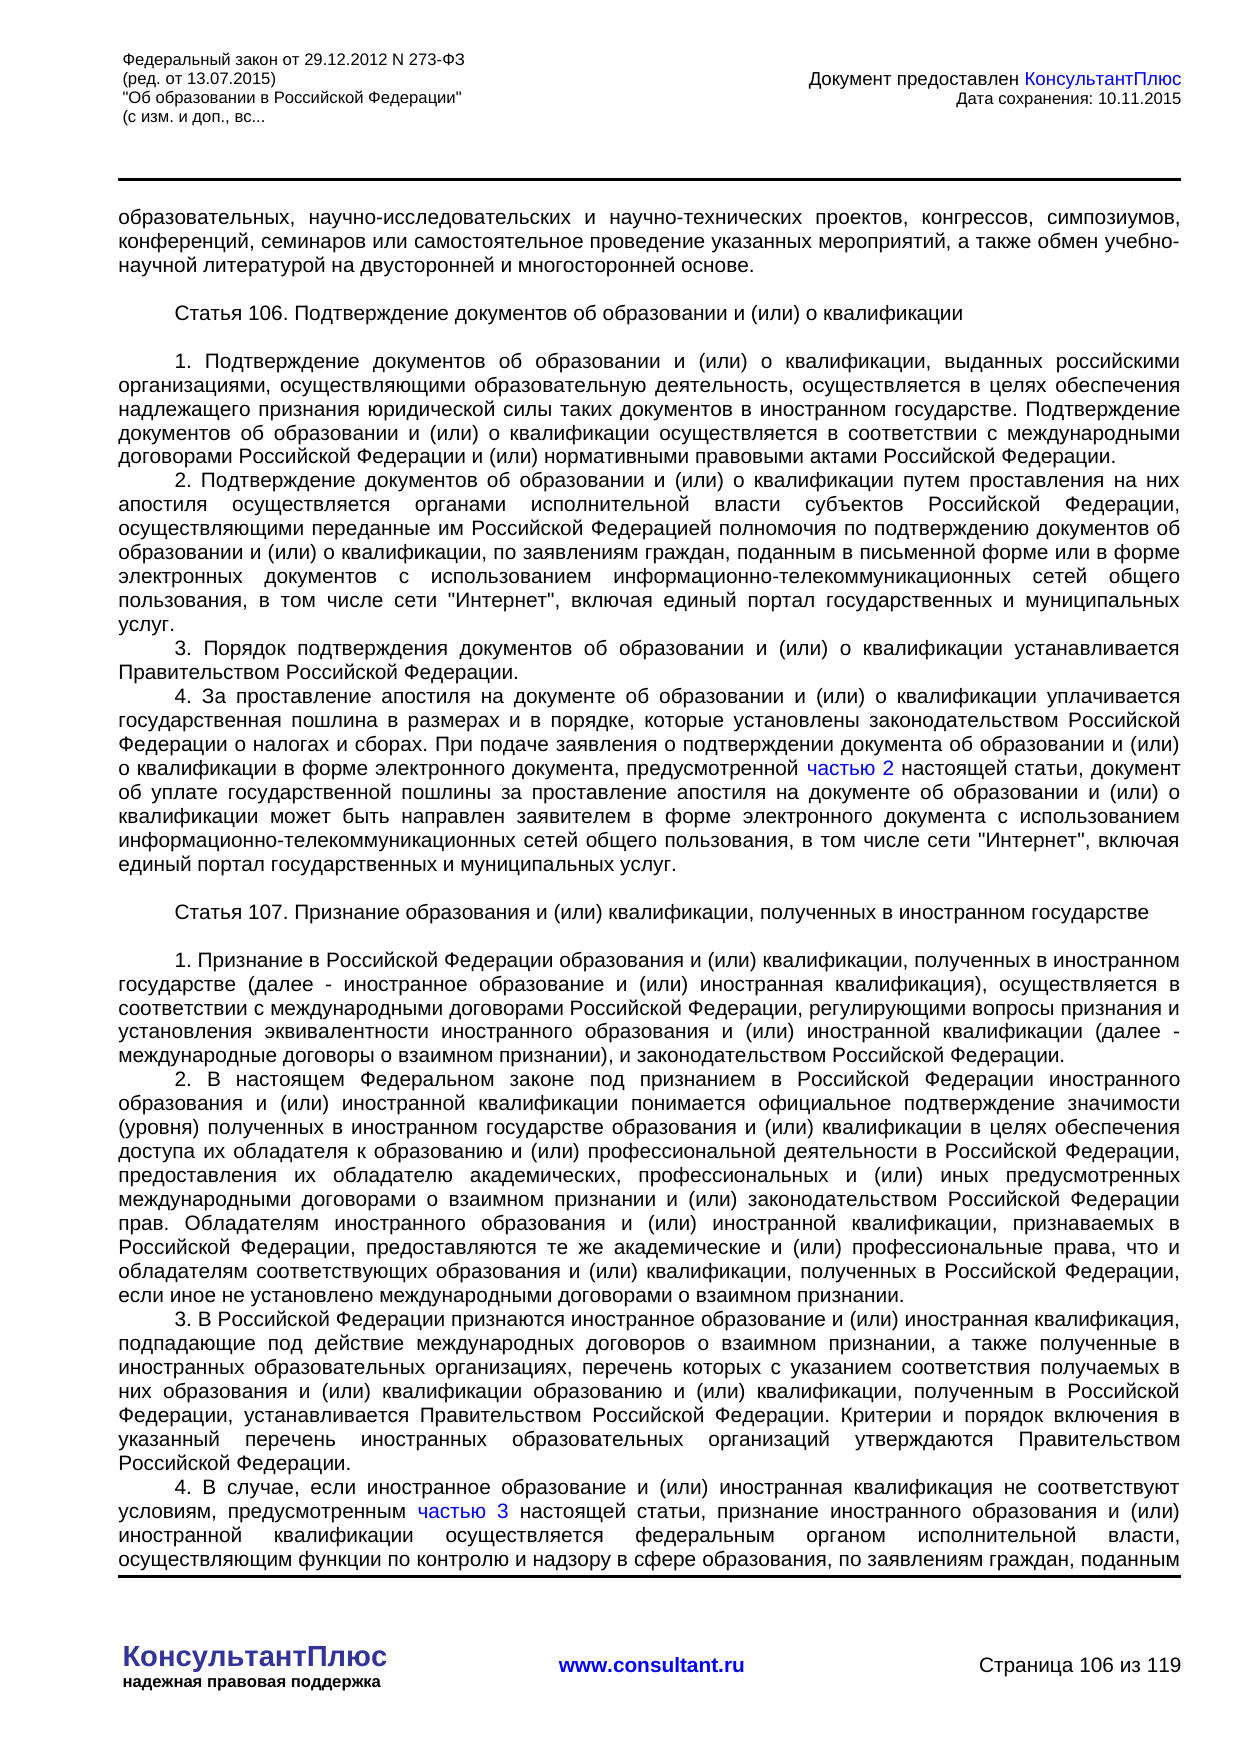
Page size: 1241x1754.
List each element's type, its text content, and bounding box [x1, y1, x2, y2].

text 3. В Российской Федерации признаются иностранное образование и (или) иностранная квалификация, подпадающие под действие международных договоров о взаимном признании, а также полученные в иностранных образовательных организациях, перечень которых с указанием соответствия получаемых в них образования и (или) квалификации образованию и (или) квалификации, полученным в Российской Федерации, устанавливается Правительством Российской Федерации. Критерии и порядок включения в указанный перечень иностранных образовательных организаций утверждаются Правительством Российской Федерации. [118, 1307, 1181, 1474]
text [118, 1474, 1181, 1570]
text Статья 106. Подтверждение документов об образовании и (или) о квалификации [118, 301, 1181, 324]
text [118, 205, 1181, 277]
text 2. Подтверждение документов об образовании и (или) о квалификации путем проставления на них апостиля осуществляется органами исполнительной власти субъектов Российской Федерации, осуществляющими переданные им Российской Федерацией полномочия по подтверждению документов об образовании и (или) о квалификации, по заявлениям граждан, поданным в письменной форме или в форме электронных документов с использованием информационно-телекоммуникационных сетей общего пользования, в том числе сети "Интернет", включая единый портал государственных и муниципальных услуг. [118, 468, 1181, 636]
text 4. За проставление апостиля на документе об образовании и (или) о квалификации уплачивается государственная пошлина в размерах и в порядке, которые установлены законодательством Российской Федерации о налогах и сборах. При подаче заявления о подтверждении документа об образовании и (или) о квалификации в форме электронного документа, предусмотренной частью 2 настоящей статьи, документ об уплате государственной пошлины за проставление апостиля на документе об образовании и (или) о квалификации может быть направлен заявителем в форме электронного документа с использованием информационно-телекоммуникационных сетей общего пользования, в том числе сети "Интернет", включая единый портал государственных и муниципальных услуг. [118, 684, 1181, 876]
text 2. В настоящем Федеральном законе под признанием в Российской Федерации иностранного образования и (или) иностранной квалификации понимается официальное подтверждение значимости (уровня) полученных в иностранном государстве образования и (или) квалификации в целях обеспечения доступа их обладателя к образованию и (или) профессиональной деятельности в Российской Федерации, предоставления их обладателю академических, профессиональных и (или) иных предусмотренных международными договорами о взаимном признании и (или) законодательством Российской Федерации прав. Обладателям иностранного образования и (или) иностранной квалификации, признаваемых в Российской Федерации, предоставляются те же академические и (или) профессиональные права, что и обладателям соответствующих образования и (или) квалификации, полученных в Российской Федерации, если иное не установлено международными договорами о взаимном признании. [118, 1067, 1181, 1307]
text 3. Порядок подтверждения документов об образовании и (или) о квалификации устанавливается Правительством Российской Федерации. [118, 636, 1181, 684]
text 1. Подтверждение документов об образовании и (или) о квалификации, выданных российскими организациями, осуществляющими образовательную деятельность, осуществляется в целях обеспечения надлежащего признания юридической силы таких документов в иностранном государстве. Подтверждение документов об образовании и (или) о квалификации осуществляется в соответствии с международными договорами Российской Федерации и (или) нормативными правовыми актами Российской Федерации. [118, 348, 1181, 468]
text 1. Признание в Российской Федерации образования и (или) квалификации, полученных в иностранном государстве (далее - иностранное образование и (или) иностранная квалификация), осуществляется в соответствии с международными договорами Российской Федерации, регулирующими вопросы признания и установления эквивалентности иностранного образования и (или) иностранной квалификации (далее - международные договоры о взаимном признании), и законодательством Российской Федерации. [118, 947, 1181, 1067]
text Статья 107. Признание образования и (или) квалификации, полученных в иностранном государстве [118, 899, 1181, 923]
